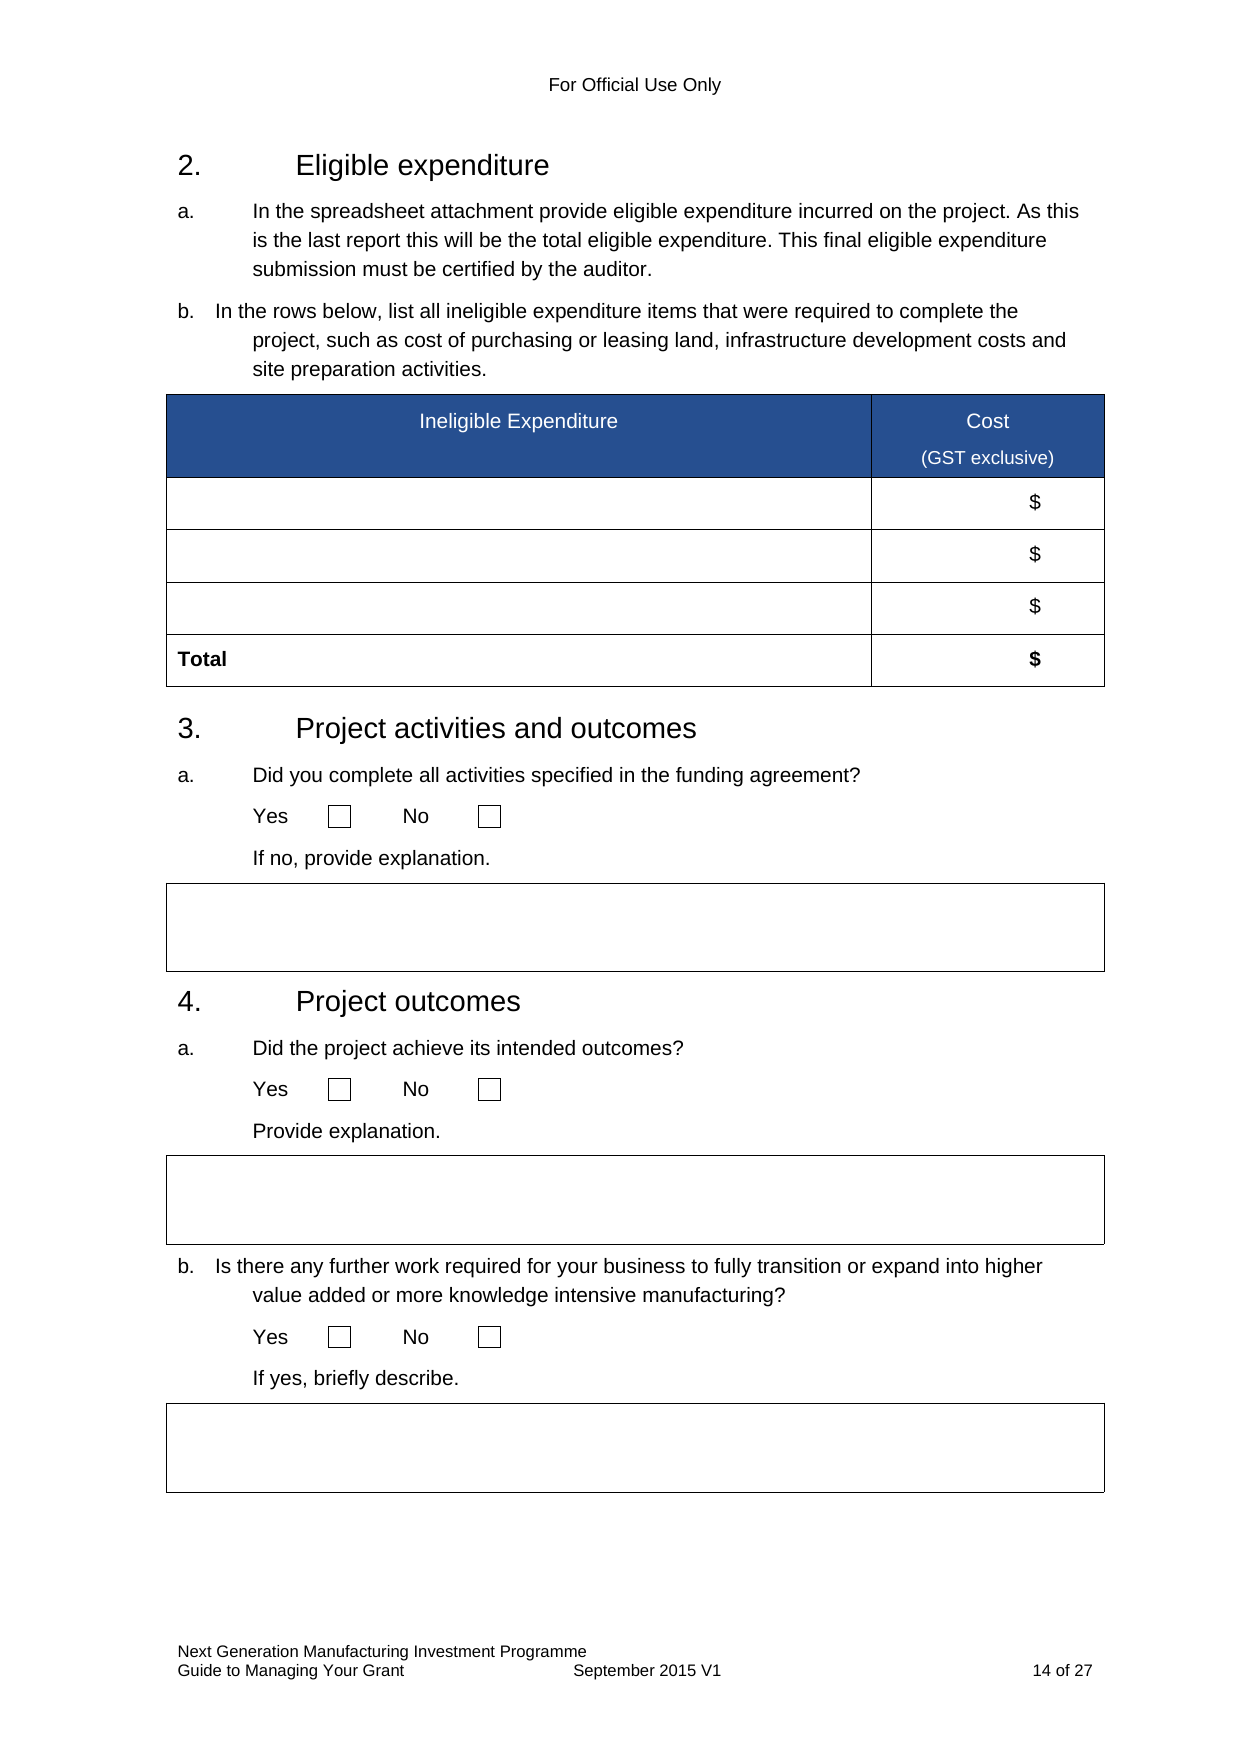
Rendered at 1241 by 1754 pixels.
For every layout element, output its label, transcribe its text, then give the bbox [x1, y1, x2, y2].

table_header [167, 1404, 1104, 1491]
list Did the project achieve its intended outcomes? [177, 1030, 1092, 1059]
table_cell [167, 583, 871, 634]
subtitle Project outcomes [177, 984, 1092, 1018]
text Yes No [252, 799, 1092, 828]
table_cell $ [872, 478, 1104, 529]
table_cell $ [872, 635, 1104, 686]
table_cell [167, 478, 871, 529]
list In the spreadsheet attachment provide eligible expenditure incurred on the project. As this is the last report this will be the total eligible expenditure. This final eligible expenditure submission must be certified by the auditor. [177, 194, 1092, 281]
subtitle Project activities and outcomes [177, 711, 1092, 745]
table_cell Total [167, 635, 871, 686]
table_cell $ [872, 530, 1104, 582]
text If yes, briefly describe. [252, 1361, 1092, 1390]
list In the rows below, list all ineligible expenditure items that were required to complete the project, such as cost of purchasing or leasing land, infrastructure development costs and site preparation activities. [177, 294, 1092, 381]
list Is there any further work required for your business to fully transition or expand into higher value added or more knowledge intensive manufacturing? [177, 1248, 1092, 1307]
table_header Cost (GST exclusive) [872, 395, 1104, 477]
subtitle Eligible expenditure [177, 148, 1092, 181]
text Yes No [252, 1072, 1092, 1101]
table_header Ineligible Expenditure [167, 395, 871, 477]
table_cell [167, 530, 871, 582]
table_cell $ [872, 583, 1104, 634]
table_header [167, 1156, 1104, 1244]
list Did you complete all activities specified in the funding agreement? [177, 757, 1092, 787]
table_header [167, 884, 1104, 971]
text If no, provide explanation. [252, 841, 1092, 870]
text Provide explanation. [252, 1113, 1092, 1143]
text Yes No [252, 1319, 1092, 1348]
